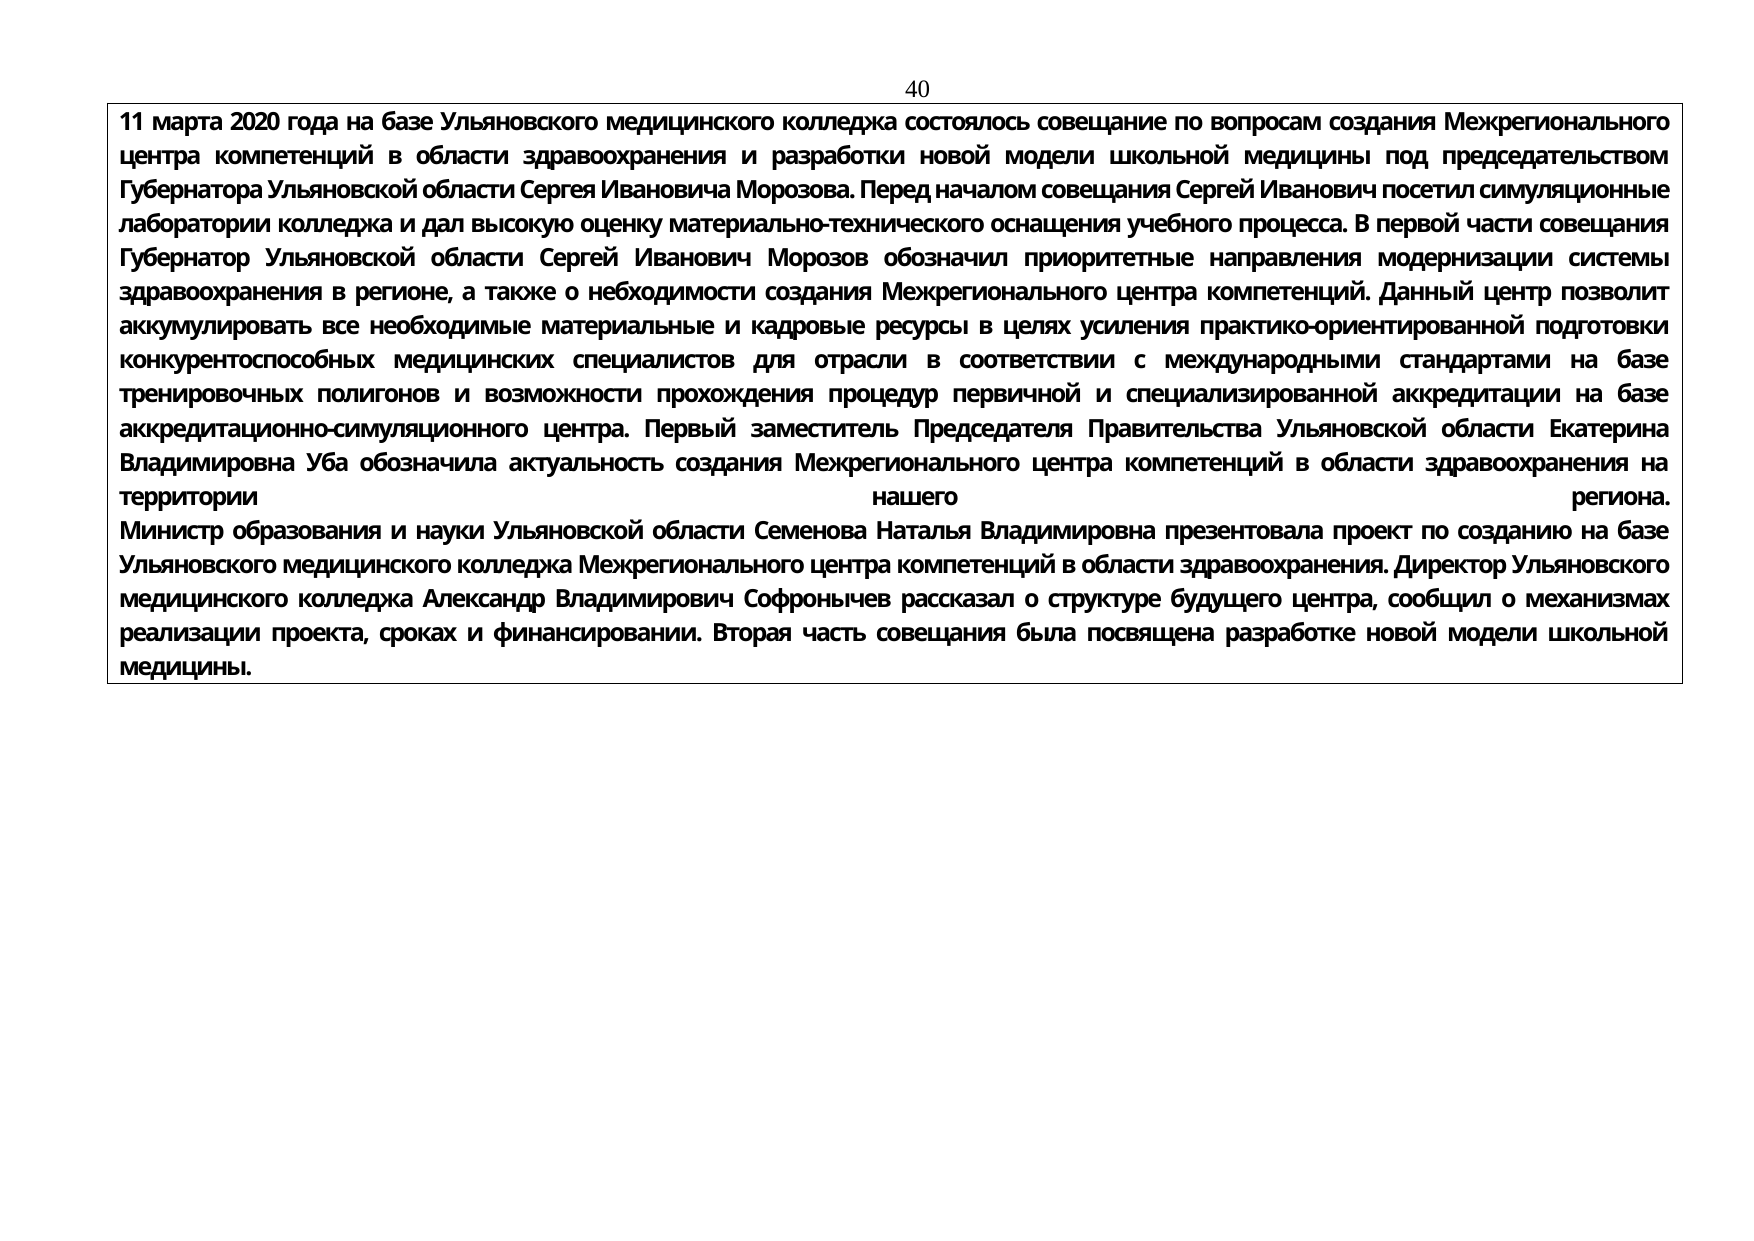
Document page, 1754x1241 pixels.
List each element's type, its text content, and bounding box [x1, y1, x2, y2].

table_cell 11 марта 2020 года на базе Ульяновского медицинского колледжа состоялось совещание по вопросам создания Межрегионального центра компетенций в области здравоохранения и разработки новой модели школьной медицины под председательством Губернатора Ульяновской области Сергея Ивановича Морозова. Перед началом совещания Сергей Иванович посетил симуляционные лаборатории колледжа и дал высокую оценку материально-технического оснащения учебного процесса. В первой части совещания Губернатор Ульяновской области Сергей Иванович Морозов обозначил приоритетные направления модернизации системы здравоохранения в регионе, а также о небходимости создания Межрегионального центра компетенций. Данный центр позволит аккумулировать все необходимые материальные и кадровые ресурсы в целях усиления практико-ориентированной подготовки конкурентоспособных медицинских специалистов для отрасли в соответствии с международными стандартами на базе тренировочных полигонов и возможности прохождения процедур первичной и специализированной аккредитации на базе аккредитационно-симуляционного центра. Первый заместитель Председателя Правительства Ульяновской области Екатерина Владимировна Уба обозначила актуальность создания Межрегионального центра компетенций в области здравоохранения на территории нашего региона. Министр образования и науки Ульяновской области Семенова Наталья Владимировна презентовала проект по созданию на базе Ульяновского медицинского колледжа Межрегионального центра компетенций в области здравоохранения. Директор Ульяновского медицинского колледжа Александр Владимирович Софронычев рассказал о структуре будущего центра, сообщил о механизмах реализации проекта, сроках и финансировании. Вторая часть совещания была посвящена разработке новой модели школьной медицины. [108, 104, 1682, 683]
